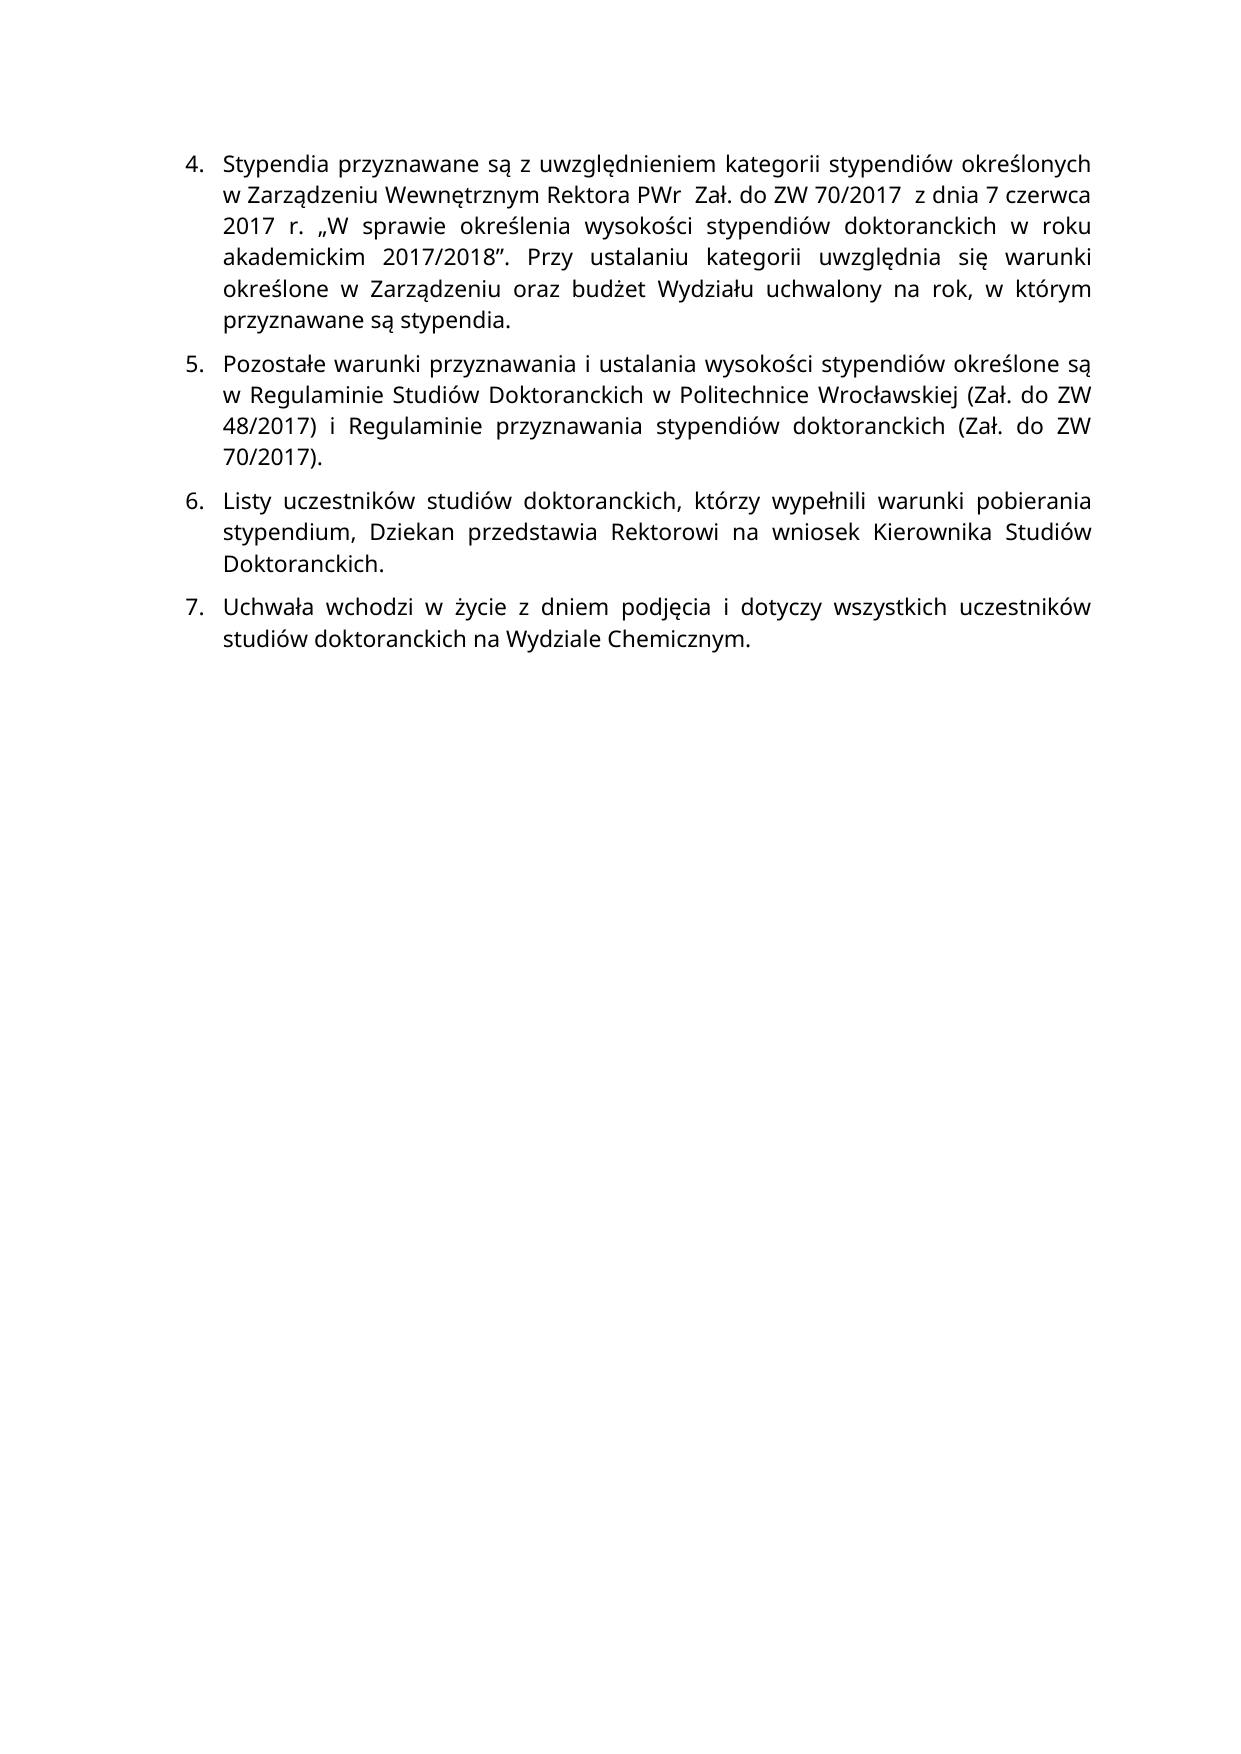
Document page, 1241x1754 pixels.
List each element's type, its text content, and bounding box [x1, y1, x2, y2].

list Listy uczestników studiów doktoranckich, którzy wypełnili warunki pobierania stypendium, Dziekan przedstawia Rektorowi na wniosek Kierownika Studiów Doktoranckich. [185, 485, 1093, 579]
list Uchwała wchodzi w życie z dniem podjęcia i dotyczy wszystkich uczestników studiów doktoranckich na Wydziale Chemicznym. [185, 591, 1093, 654]
list Pozostałe warunki przyznawania i ustalania wysokości stypendiów określone są w Regulaminie Studiów Doktoranckich w Politechnice Wrocławskiej (Zał. do ZW 48/2017) i Regulaminie przyznawania stypendiów doktoranckich (Zał. do ZW 70/2017). [185, 348, 1093, 473]
list Stypendia przyznawane są z uwzględnieniem kategorii stypendiów określonych w Zarządzeniu Wewnętrznym Rektora PWr Zał. do ZW 70/2017 z dnia 7 czerwca 2017 r. „W sprawie określenia wysokości stypendiów doktoranckich w roku akademickim 2017/2018”. Przy ustalaniu kategorii uwzględnia się warunki określone w Zarządzeniu oraz budżet Wydziału uchwalony na rok, w którym przyznawane są stypendia. [185, 148, 1093, 335]
